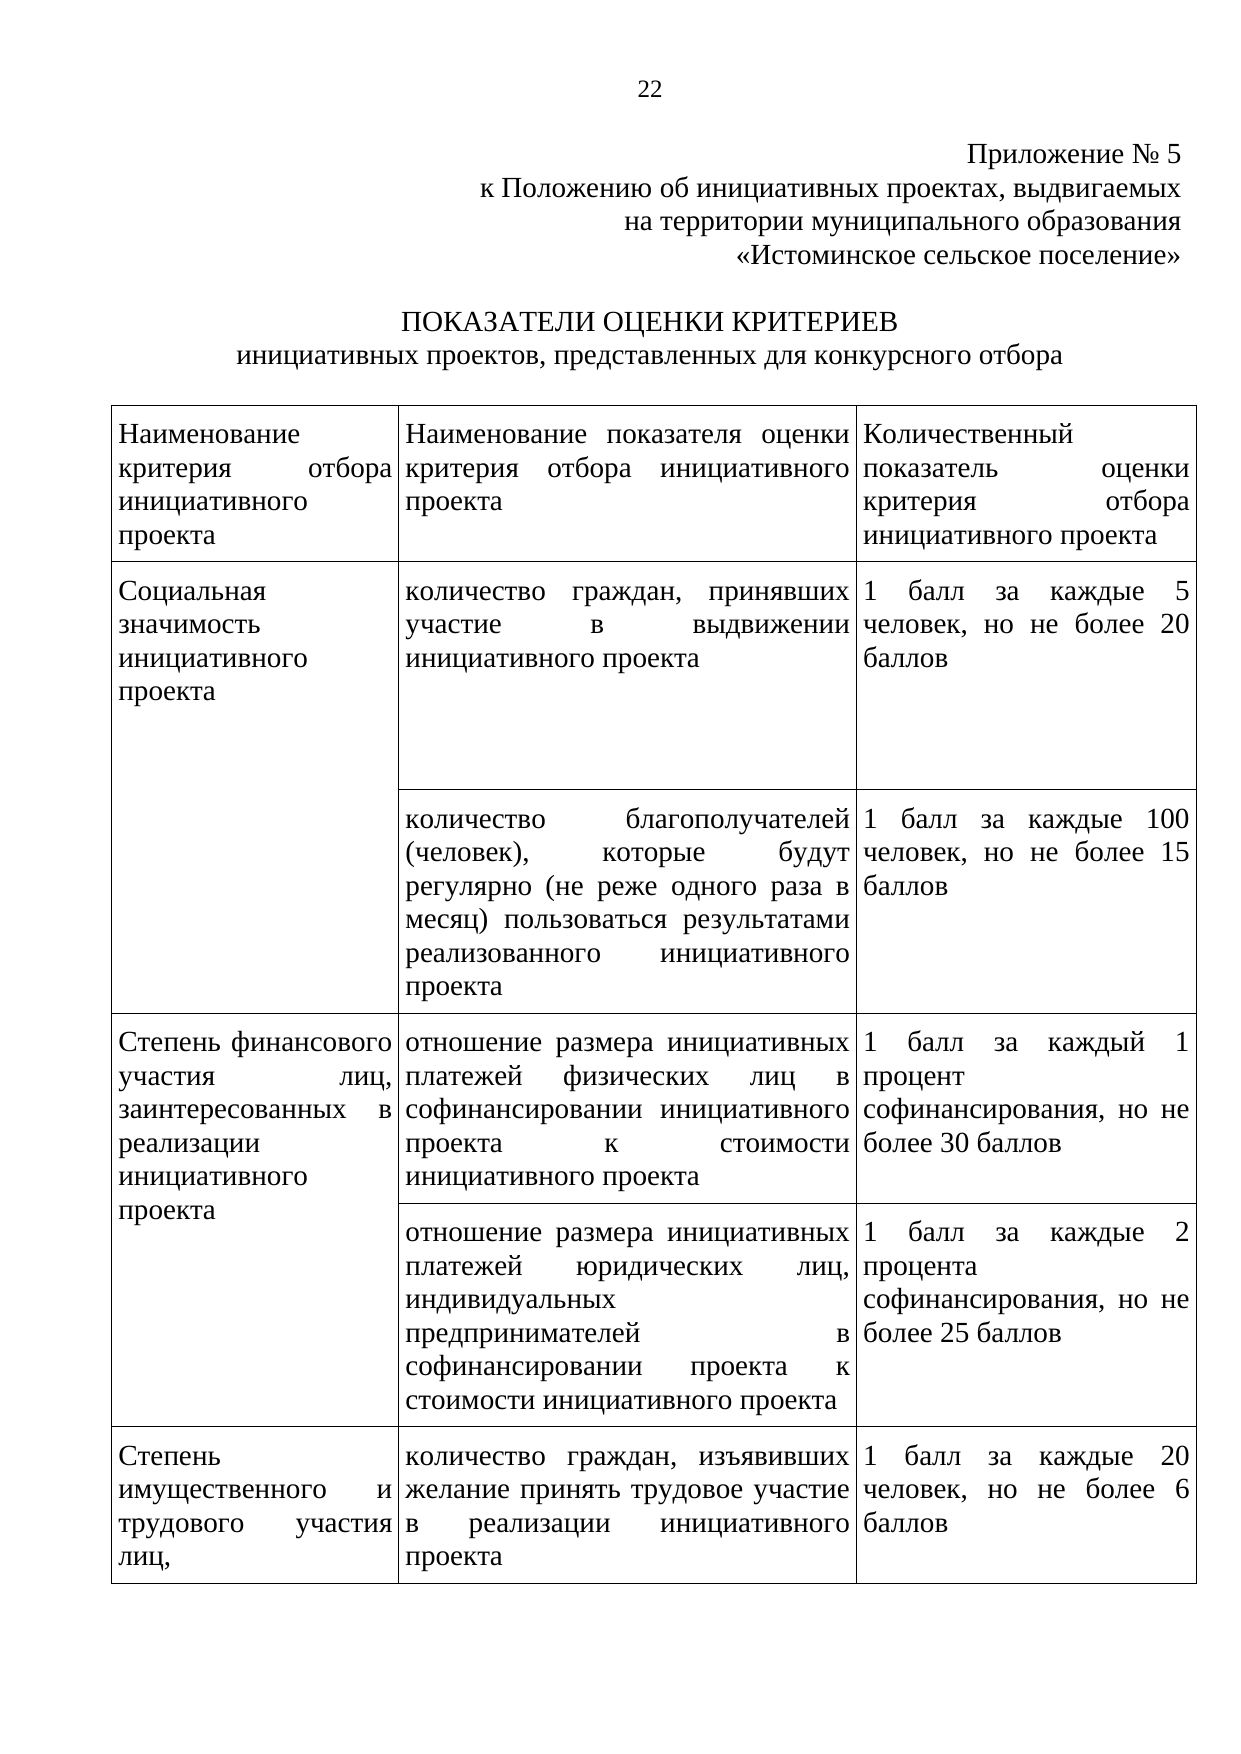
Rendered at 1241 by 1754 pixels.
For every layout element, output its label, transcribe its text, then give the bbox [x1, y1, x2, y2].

table_header Количественный показатель оценки критерия отбора инициативного проекта [857, 406, 1196, 561]
table_cell количество благополучателей (человек), которые будут регулярно (не реже одного раза в месяц) пользоваться результатами реализованного инициативного проекта [399, 790, 856, 1013]
text «Истоминское сельское поселение» [118, 237, 1181, 270]
text ПОКАЗАТЕЛИ ОЦЕНКИ КРИТЕРИЕВ [118, 304, 1181, 337]
text инициативных проектов, представленных для конкурсного отбора [118, 337, 1181, 371]
table_cell отношение размера инициативных платежей юридических лиц, индивидуальных предпринимателей в софинансировании проекта к стоимости инициативного проекта [399, 1204, 856, 1426]
table_cell 1 балл за каждый 1 процент софинансирования, но не более 30 баллов [857, 1014, 1196, 1203]
text к Положению об инициативных проектах, выдвигаемых [118, 170, 1181, 203]
table_cell 1 балл за каждые 2 процента софинансирования, но не более 25 баллов [857, 1204, 1196, 1426]
table_cell 1 балл за каждые 5 человек, но не более 20 баллов [857, 562, 1196, 789]
table_cell 1 балл за каждые 100 человек, но не более 15 баллов [857, 790, 1196, 1013]
table_cell количество граждан, принявших участие в выдвижении инициативного проекта [399, 562, 856, 789]
table_cell 1 балл за каждые 20 человек, но не более 6 баллов [857, 1427, 1196, 1583]
text Приложение № 5 [118, 136, 1181, 170]
table_cell Социальная значимость инициативного проекта [112, 562, 398, 1013]
table_header Наименование показателя оценки критерия отбора инициативного проекта [399, 406, 856, 561]
table_header Наименование критерия отбора инициативного проекта [112, 406, 398, 561]
table_cell Степень финансового участия лиц, заинтересованных в реализации инициативного проекта [112, 1014, 398, 1426]
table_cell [112, 1427, 398, 1583]
table_cell отношение размера инициативных платежей физических лиц в софинансировании инициативного проекта к стоимости инициативного проекта [399, 1014, 856, 1203]
text на территории муниципального образования [118, 203, 1181, 237]
table_cell количество граждан, изъявивших желание принять трудовое участие в реализации инициативного проекта [399, 1427, 856, 1583]
